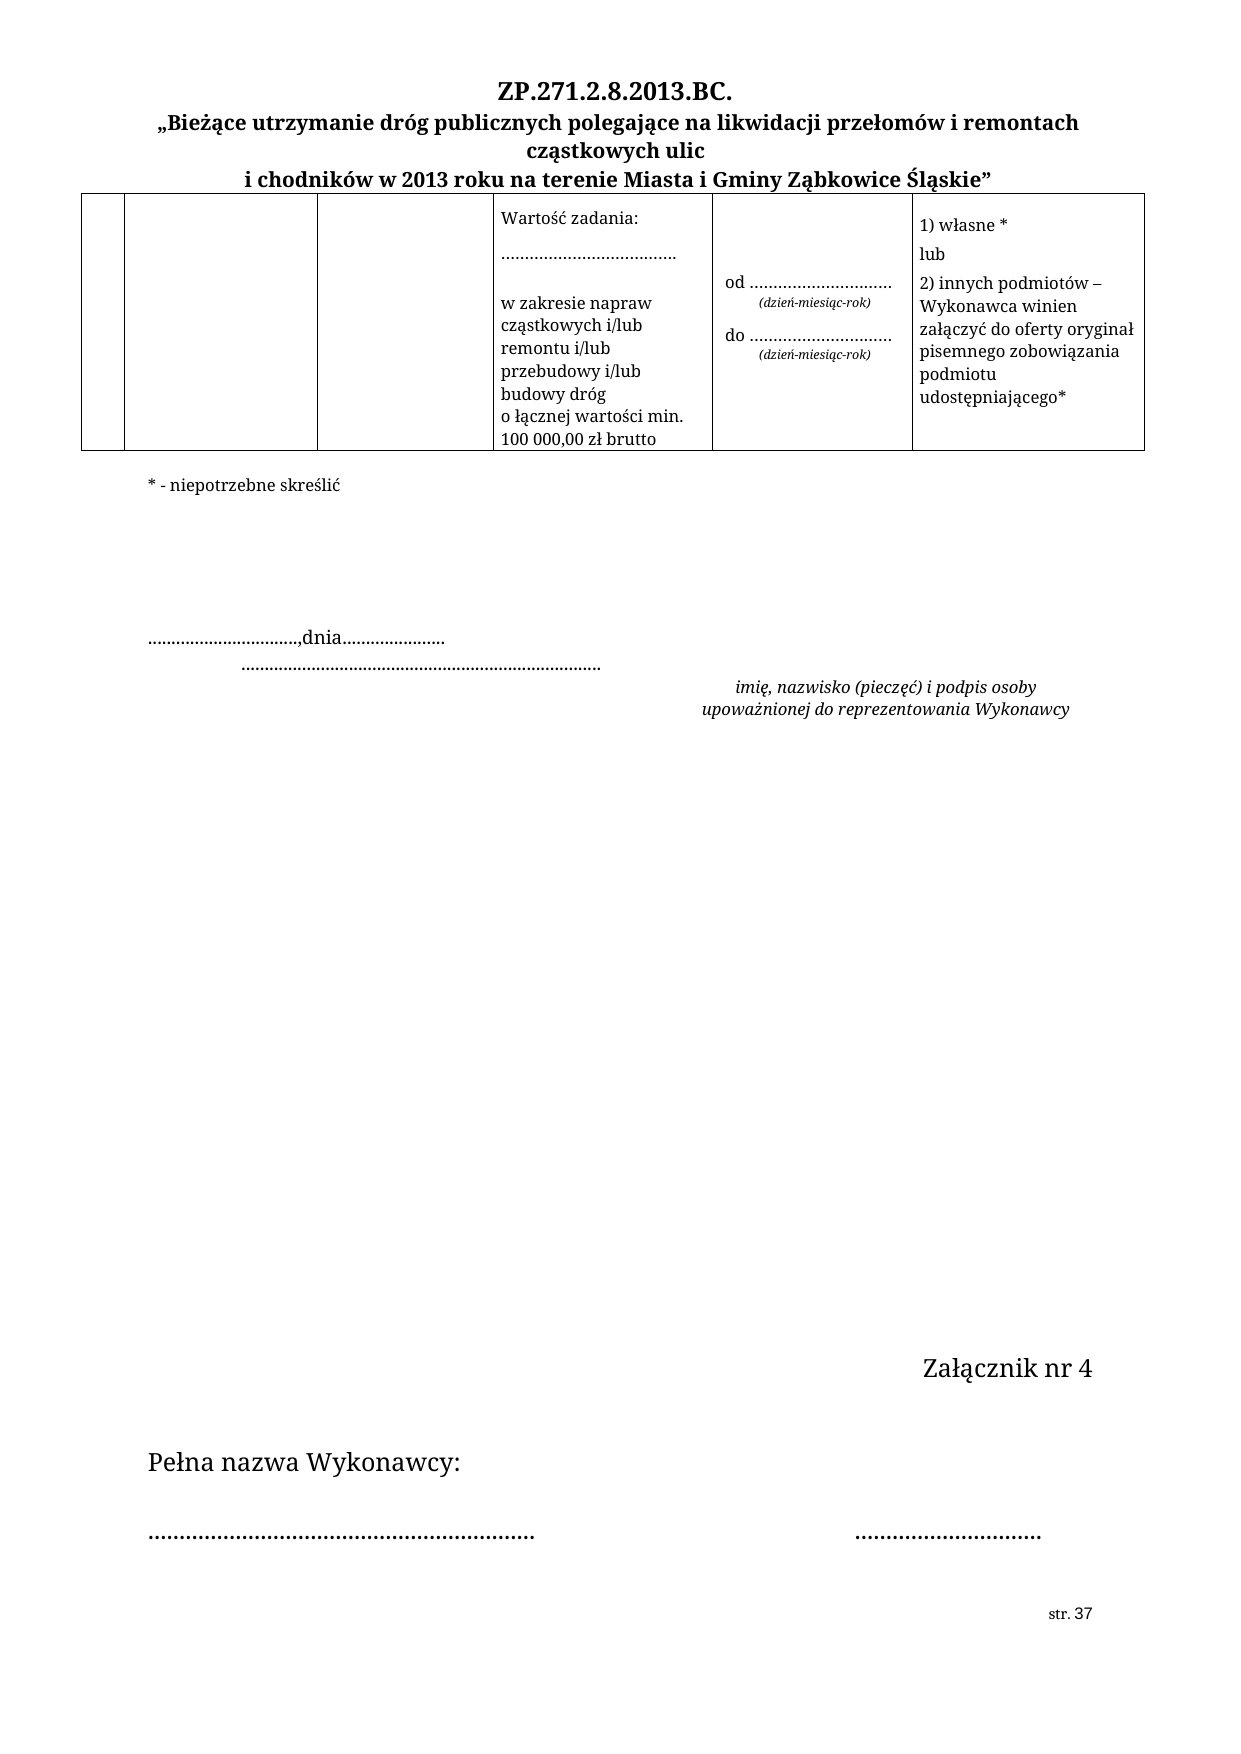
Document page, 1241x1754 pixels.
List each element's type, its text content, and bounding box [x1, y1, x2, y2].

table_cell od ………………………… (dzień-miesiąc-rok) do ………………………… (dzień-miesiąc-rok) [713, 194, 912, 450]
text * - niepotrzebne skreślić [148, 474, 1093, 497]
table_cell [318, 194, 493, 450]
text ................................,dnia...................... ............................................................................. [148, 624, 1093, 675]
table_cell 1) własne * lub 2) innych podmiotów – Wykonawca winien załączyć do oferty oryginał pisemnego zobowiązania podmiotu udostępniającego* [913, 194, 1144, 450]
text Załącznik nr 4 [148, 1351, 1093, 1385]
table_cell [82, 194, 124, 450]
text upoważnionej do reprezentowania Wykonawcy [148, 698, 1093, 721]
text imię, nazwisko (pieczęć) i podpis osoby [148, 675, 1093, 698]
table_cell Wartość zadania: ………………………………. w zakresie napraw cząstkowych i/lub remontu i/lub przebudowy i/lub budowy dróg o łącznej wartości min. 100 000,00 zł brutto [494, 194, 712, 450]
table_cell [125, 194, 317, 450]
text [148, 1513, 1093, 1547]
text Pełna nazwa Wykonawcy: [148, 1444, 1093, 1478]
